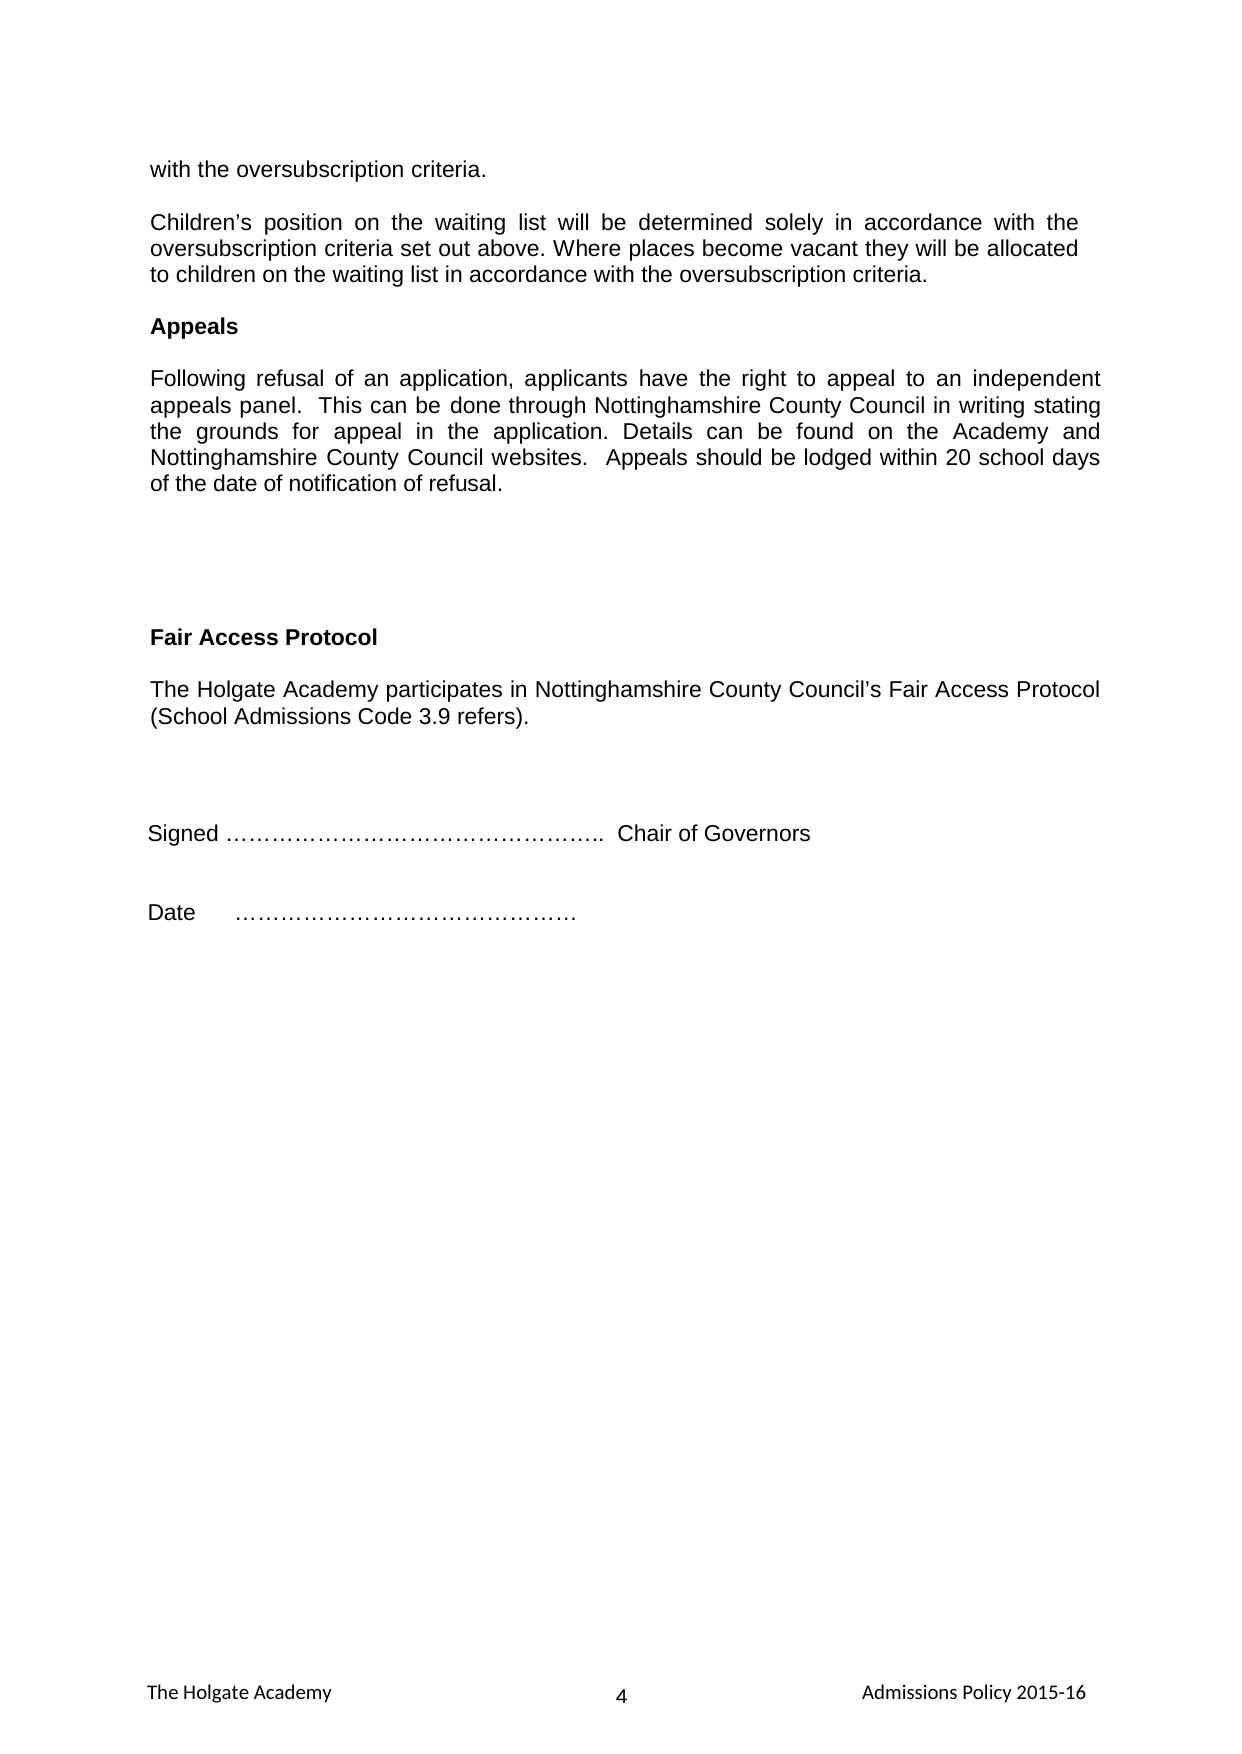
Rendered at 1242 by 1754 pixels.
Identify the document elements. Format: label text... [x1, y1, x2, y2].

text Following refusal of an application, applicants have the right to appeal to an independent appeals panel. This can be done through Nottinghamshire County Council in writing stating the grounds for appeal in the application. Details can be found on the Academy and Nottinghamshire County Council websites. Appeals should be lodged within 20 school days of the date of notification of refusal. [150, 366, 1101, 497]
text Children’s position on the waiting list will be determined solely in accordance with the oversubscription criteria set out above. Where places become vacant they will be allocated to children on the waiting list in accordance with the oversubscription criteria. [150, 208, 1079, 287]
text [150, 156, 1087, 182]
text Appeals [150, 314, 1101, 340]
text Fair Access Protocol [150, 625, 1101, 651]
text Date ……………………………………… [44, 899, 1107, 925]
text The Holgate Academy participates in Nottinghamshire County Council’s Fair Access Protocol (School Admissions Code 3.9 refers). [150, 677, 1101, 729]
text Signed ………………………………………….. Chair of Governors [44, 819, 1107, 846]
